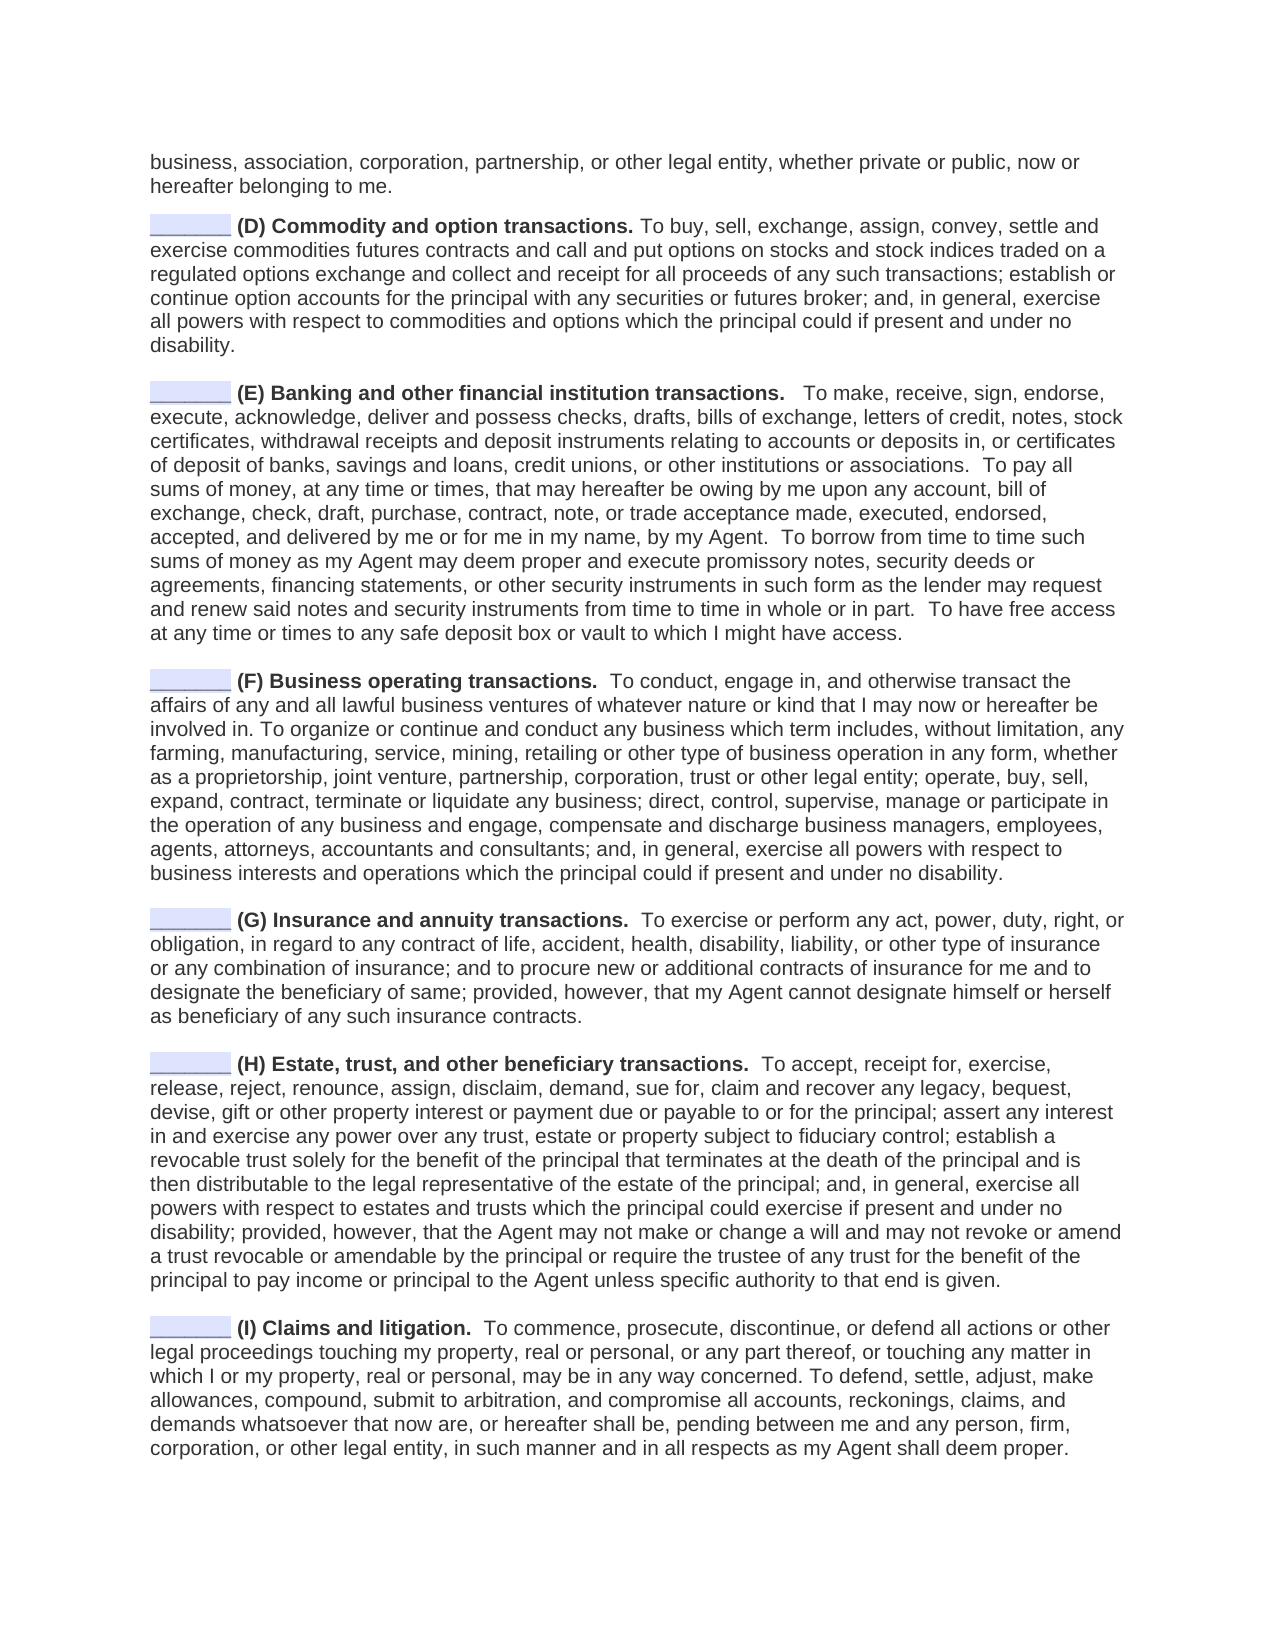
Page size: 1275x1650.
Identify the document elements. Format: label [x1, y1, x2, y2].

text [150, 150, 1125, 198]
text [150, 213, 1125, 1483]
